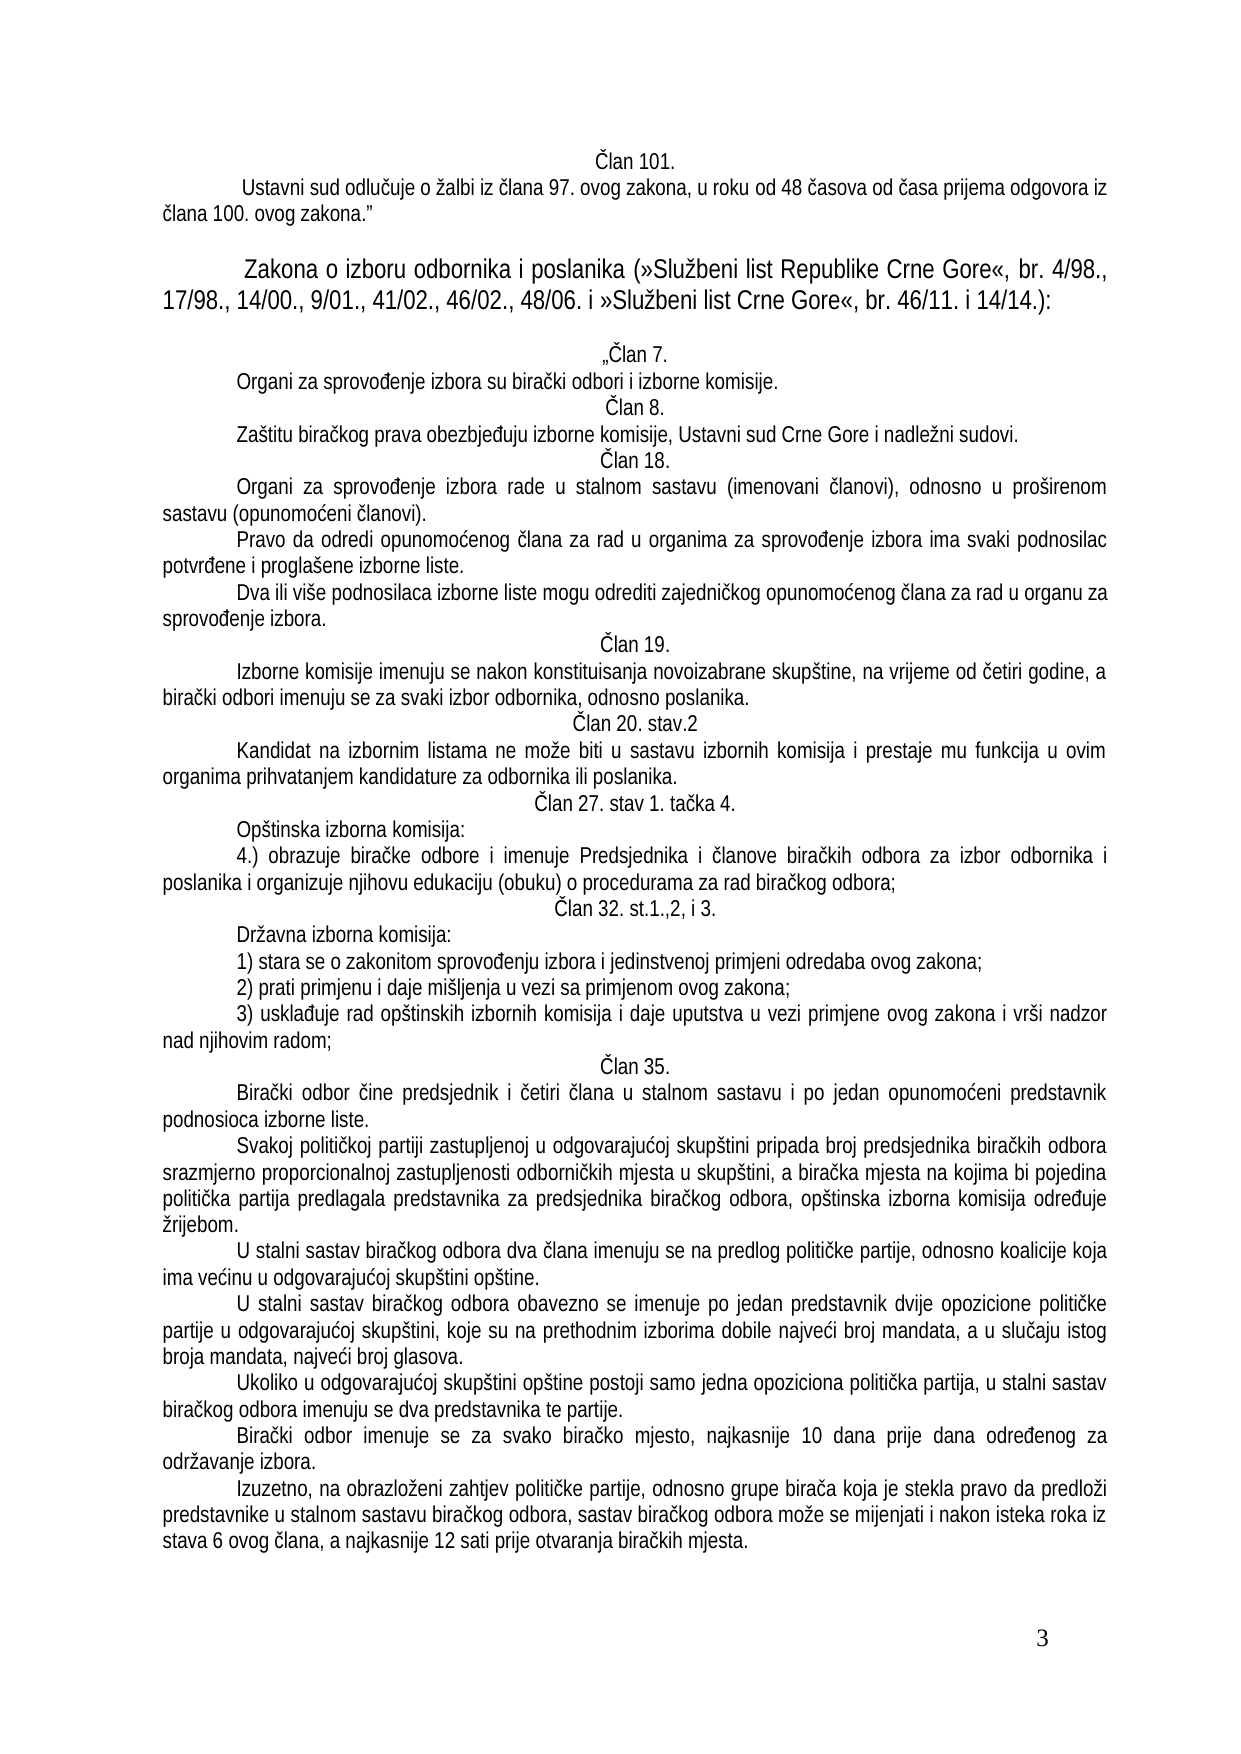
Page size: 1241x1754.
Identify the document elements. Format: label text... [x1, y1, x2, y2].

text 1) stara se o zakonitom sprovođenju izbora i jedinstvenoj primjeni odredaba ovog zakona; [162, 948, 1107, 974]
text Zaštitu biračkog prava obezbjeđuju izborne komisije, Ustavni sud Crne Gore i nadležni sudovi. [162, 421, 1107, 447]
text Organi za sprovođenje izbora rade u stalnom sastavu (imenovani članovi), odnosno u proširenom sastavu (opunomoćeni članovi). [162, 473, 1107, 526]
text Ukoliko u odgovarajućoj skupštini opštine postoji samo jedna opoziciona politička partija, u stalni sastav biračkog odbora imenuju se dva predstavnika te partije. [162, 1369, 1107, 1422]
text Član 35. [162, 1053, 1107, 1079]
text Kandidat na izbornim listama ne može biti u sastavu izbornih komisija i prestaje mu funkcija u ovim organima prihvatanjem kandidature za odbornika ili poslanika. [162, 737, 1107, 789]
text 3) usklađuje rad opštinskih izbornih komisija i daje uputstva u vezi primjene ovog zakona i vrši nadzor nad njihovim radom; [162, 1000, 1107, 1053]
text Dva ili više podnosilaca izborne liste mogu odrediti zajedničkog opunomoćenog člana za rad u organu za sprovođenje izbora. [162, 579, 1107, 631]
text Član 18. [162, 447, 1107, 473]
text Član 19. [162, 631, 1107, 658]
text Organi za sprovođenje izbora su birački odbori i izborne komisije. [162, 368, 1107, 394]
text U stalni sastav biračkog odbora dva člana imenuju se na predlog političke partije, odnosno koalicije koja ima većinu u odgovarajućoj skupštini opštine. [162, 1237, 1107, 1290]
text Birački odbor čine predsjednik i četiri člana u stalnom sastavu i po jedan opunomoćeni predstavnik podnosioca izborne liste. [162, 1079, 1107, 1132]
text Član 32. st.1.,2, i 3. [162, 895, 1107, 921]
text 2) prati primjenu i daje mišljenja u vezi sa primjenom ovog zakona; [162, 974, 1107, 1000]
text Član 8. [162, 394, 1107, 421]
text Član 27. stav 1. tačka 4. [162, 789, 1107, 816]
text Birački odbor imenuje se za svako biračko mjesto, najkasnije 10 dana prije dana određenog za održavanje izbora. [162, 1422, 1107, 1475]
text Izborne komisije imenuju se nakon konstituisanja novoizabrane skupštine, na vrijeme od četiri godine, a birački odbori imenuju se za svaki izbor odbornika, odnosno poslanika. [162, 658, 1107, 710]
text Pravo da odredi opunomoćenog člana za rad u organima za sprovođenje izbora ima svaki podnosilac potvrđene i proglašene izborne liste. [162, 526, 1107, 579]
text Izuzetno, na obrazloženi zahtjev političke partije, odnosno grupe birača koja je stekla pravo da predloži predstavnike u stalnom sastavu biračkog odbora, sastav biračkog odbora može se mijenjati i nakon isteka roka iz stava 6 ovog člana, a najkasnije 12 sati prije otvaranja biračkih mjesta. [162, 1475, 1107, 1554]
text Opštinska izborna komisija: [162, 816, 1107, 842]
text 4.) obrazuje biračke odbore i imenuje Predsjednika i članove biračkih odbora za izbor odbornika i poslanika i organizuje njihovu edukaciju (obuku) o procedurama za rad biračkog odbora; [162, 842, 1107, 895]
text U stalni sastav biračkog odbora obavezno se imenuje po jedan predstavnik dvije opozicione političke partije u odgovarajućoj skupštini, koje su na prethodnim izborima dobile najveći broj mandata, a u slučaju istog broja mandata, najveći broj glasova. [162, 1290, 1107, 1369]
text Član 20. stav.2 [162, 710, 1107, 737]
text Svakoj političkoj partiji zastupljenoj u odgovarajućoj skupštini pripada broj predsjednika biračkih odbora srazmjerno proporcionalnoj zastupljenosti odborničkih mjesta u skupštini, a biračka mjesta na kojima bi pojedina politička partija predlagala predstavnika za predsjednika biračkog odbora, opštinska izborna komisija određuje žrijebom. [162, 1132, 1107, 1237]
text Zakona o izboru odbornika i poslanika (»Službeni list Republike Crne Gore«, br. 4/98., 17/98., 14/00., 9/01., 41/02., 46/02., 48/06. i »Službeni list Crne Gore«, br. 46/11. i 14/14.): [162, 253, 1107, 315]
text Državna izborna komisija: [162, 921, 1107, 948]
text Ustavni sud odlučuje o žalbi iz člana 97. ovog zakona, u roku od 48 časova od časa prijema odgovora iz člana 100. ovog zakona.” [162, 174, 1107, 227]
text Član 101. [162, 148, 1107, 174]
text „Član 7. [162, 341, 1107, 368]
